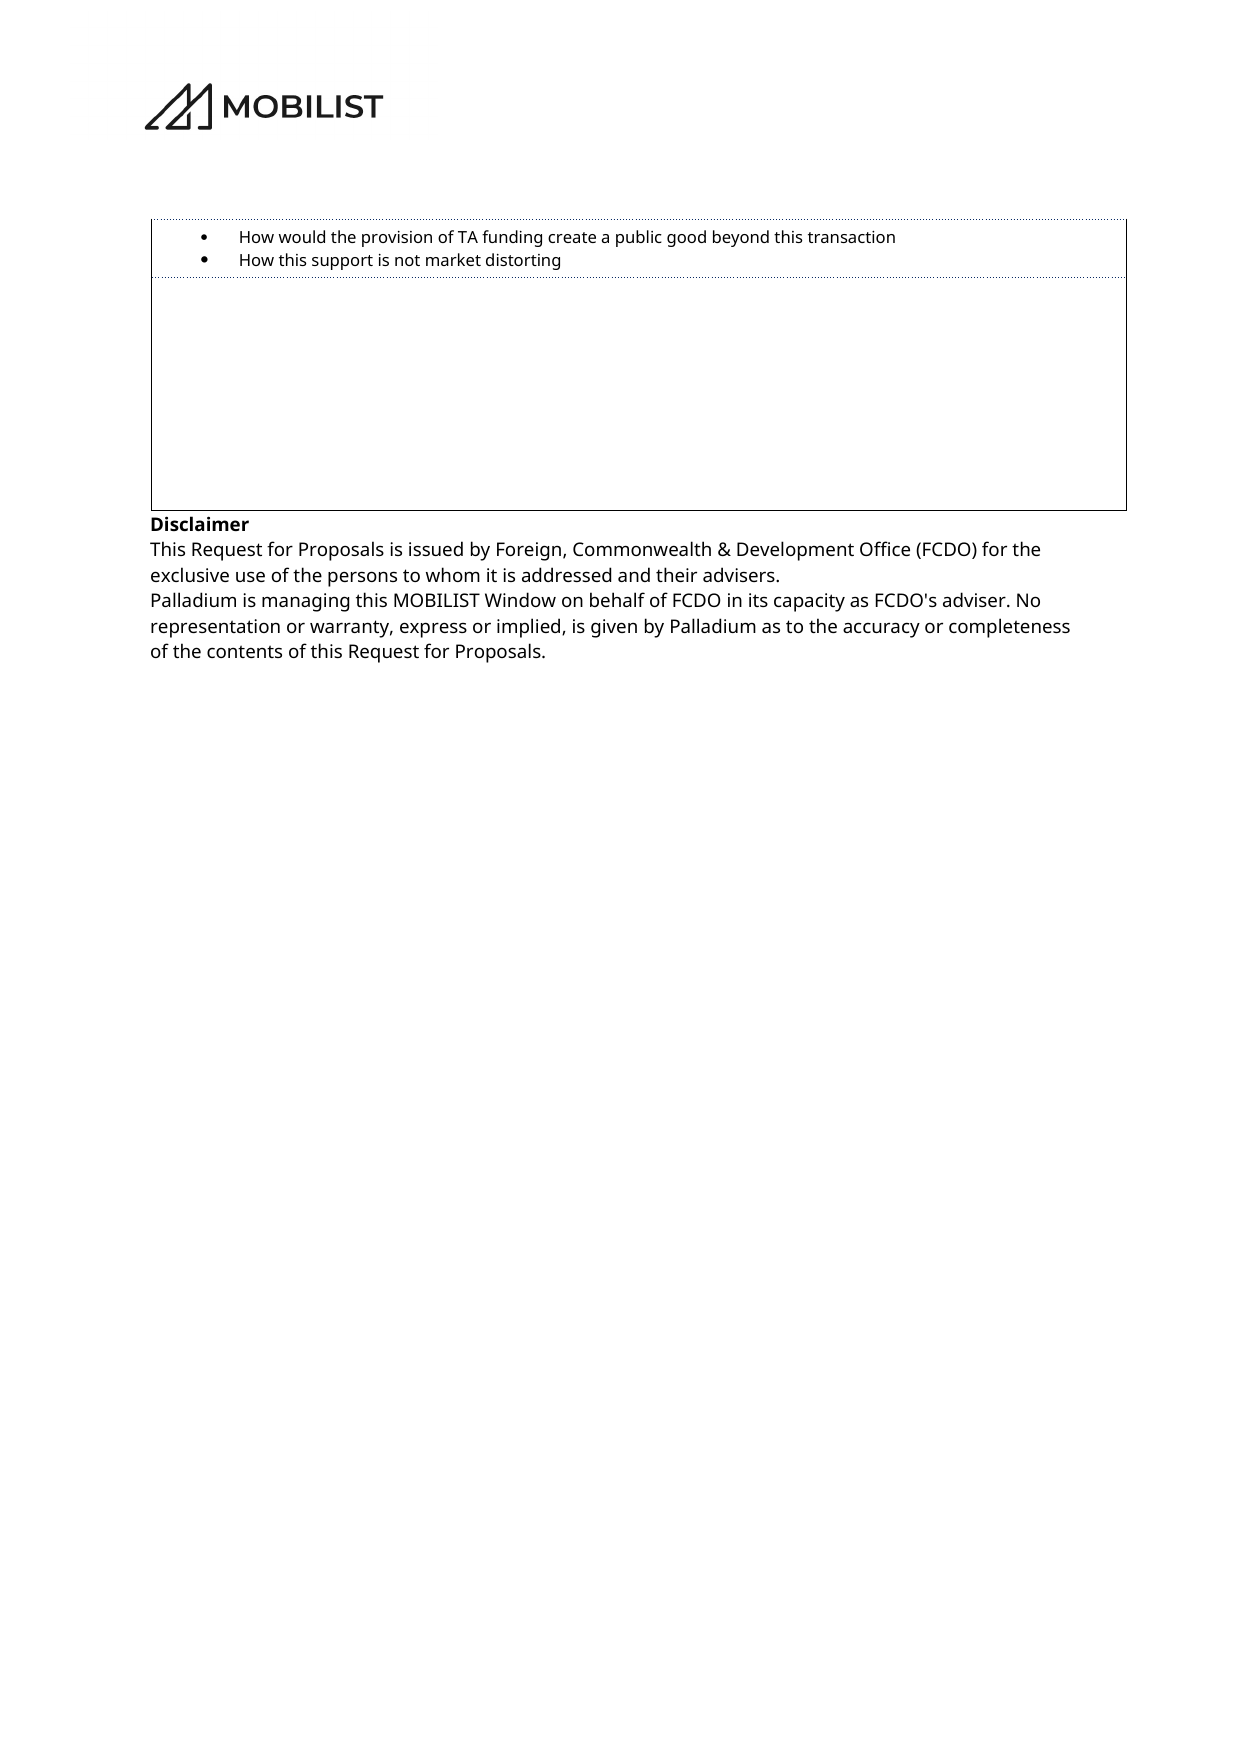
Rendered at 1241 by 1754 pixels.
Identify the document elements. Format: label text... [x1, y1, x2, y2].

table_cell [152, 277, 1126, 510]
text This Request for Proposals is issued by Foreign, Commonwealth & Development Office (FCDO) for the exclusive use of the persons to whom it is addressed and their advisers. [150, 537, 1090, 588]
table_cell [152, 219, 1126, 277]
text Disclaimer [150, 511, 1090, 537]
picture [70, 11, 438, 140]
text Palladium is managing this MOBILIST Window on behalf of FCDO in its capacity as FCDO's adviser. No representation or warranty, express or implied, is given by Palladium as to the accuracy or completeness of the contents of this Request for Proposals. [150, 588, 1090, 664]
